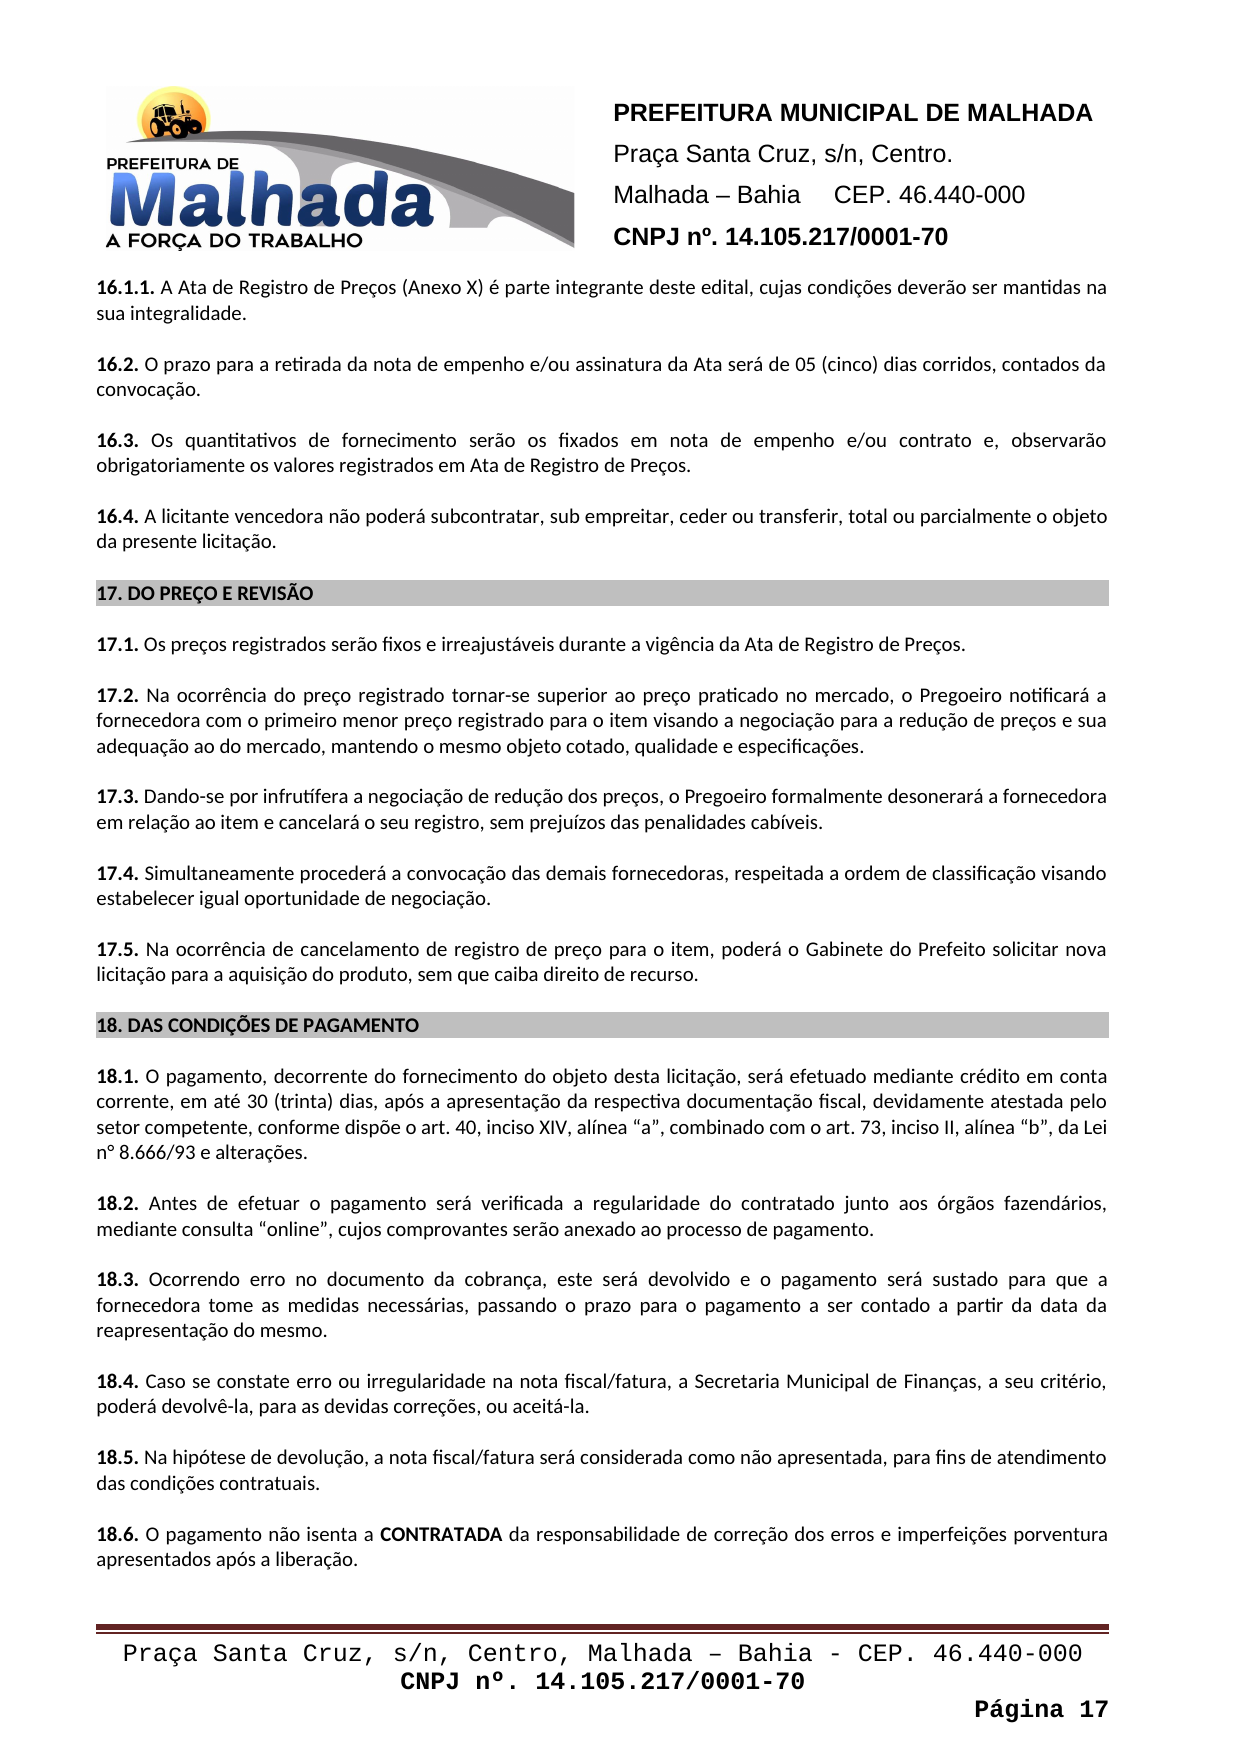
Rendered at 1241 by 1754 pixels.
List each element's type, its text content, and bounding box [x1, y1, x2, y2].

picture [105, 86, 575, 251]
text 18. DAS CONDIÇÕES DE PAGAMENTO [96, 1012, 1109, 1038]
text 17.2. Na ocorrência do preço registrado tornar-se superior ao preço praticado no mercado, o Pregoeiro notificará a fornecedora com o primeiro menor preço registrado para o item visando a negociação para a redução de preços e sua adequação ao do mercado, mantendo o mesmo objeto cotado, qualidade e especificações. [96, 682, 1109, 758]
text 16.3. Os quantitativos de fornecimento serão os fixados em nota de empenho e/ou contrato e, observarão obrigatoriamente os valores registrados em Ata de Registro de Preços. [96, 427, 1109, 478]
text 18.6. O pagamento não isenta a CONTRATADA da responsabilidade de correção dos erros e imperfeições porventura apresentados após a liberação. [96, 1521, 1109, 1572]
text 17.1. Os preços registrados serão fixos e irreajustáveis durante a vigência da Ata de Registro de Preços. [96, 631, 1109, 657]
text 17.4. Simultaneamente procederá a convocação das demais fornecedoras, respeitada a ordem de classificação visando estabelecer igual oportunidade de negociação. [96, 860, 1109, 911]
text 17.5. Na ocorrência de cancelamento de registro de preço para o item, poderá o Gabinete do Prefeito solicitar nova licitação para a aquisição do produto, sem que caiba direito de recurso. [96, 936, 1109, 987]
text 18.5. Na hipótese de devolução, a nota fiscal/fatura será considerada como não apresentada, para fins de atendimento das condições contratuais. [96, 1444, 1109, 1495]
text 18.2. Antes de efetuar o pagamento será verificada a regularidade do contratado junto aos órgãos fazendários, mediante consulta “online”, cujos comprovantes serão anexado ao processo de pagamento. [96, 1190, 1109, 1241]
text 17. DO PREÇO E REVISÃO [96, 580, 1109, 606]
text 17.3. Dando-se por infrutífera a negociação de redução dos preços, o Pregoeiro formalmente desonerará a fornecedora em relação ao item e cancelará o seu registro, sem prejuízos das penalidades cabíveis. [96, 784, 1109, 834]
text 18.3. Ocorrendo erro no documento da cobrança, este será devolvido e o pagamento será sustado para que a fornecedora tome as medidas necessárias, passando o prazo para o pagamento a ser contado a partir da data da reapresentação do mesmo. [96, 1267, 1109, 1343]
text 18.4. Caso se constate erro ou irregularidade na nota fiscal/fatura, a Secretaria Municipal de Finanças, a seu critério, poderá devolvê-la, para as devidas correções, ou aceitá-la. [96, 1368, 1109, 1419]
text 16.2. O prazo para a retirada da nota de empenho e/ou assinatura da Ata será de 05 (cinco) dias corridos, contados da convocação. [96, 351, 1109, 402]
text 16.4. A licitante vencedora não poderá subcontratar, sub empreitar, ceder ou transferir, total ou parcialmente o objeto da presente licitação. [96, 503, 1109, 554]
text 16.1.1. A Ata de Registro de Preços (Anexo X) é parte integrante deste edital, cujas condições deverão ser mantidas na sua integralidade. [96, 274, 1109, 325]
text 18.1. O pagamento, decorrente do fornecimento do objeto desta licitação, será efetuado mediante crédito em conta corrente, em até 30 (trinta) dias, após a apresentação da respectiva documentação fiscal, devidamente atestada pelo setor competente, conforme dispõe o art. 40, inciso XIV, alínea “a”, combinado com o art. 73, inciso II, alínea “b”, da Lei n° 8.666/93 e alterações. [96, 1063, 1109, 1165]
